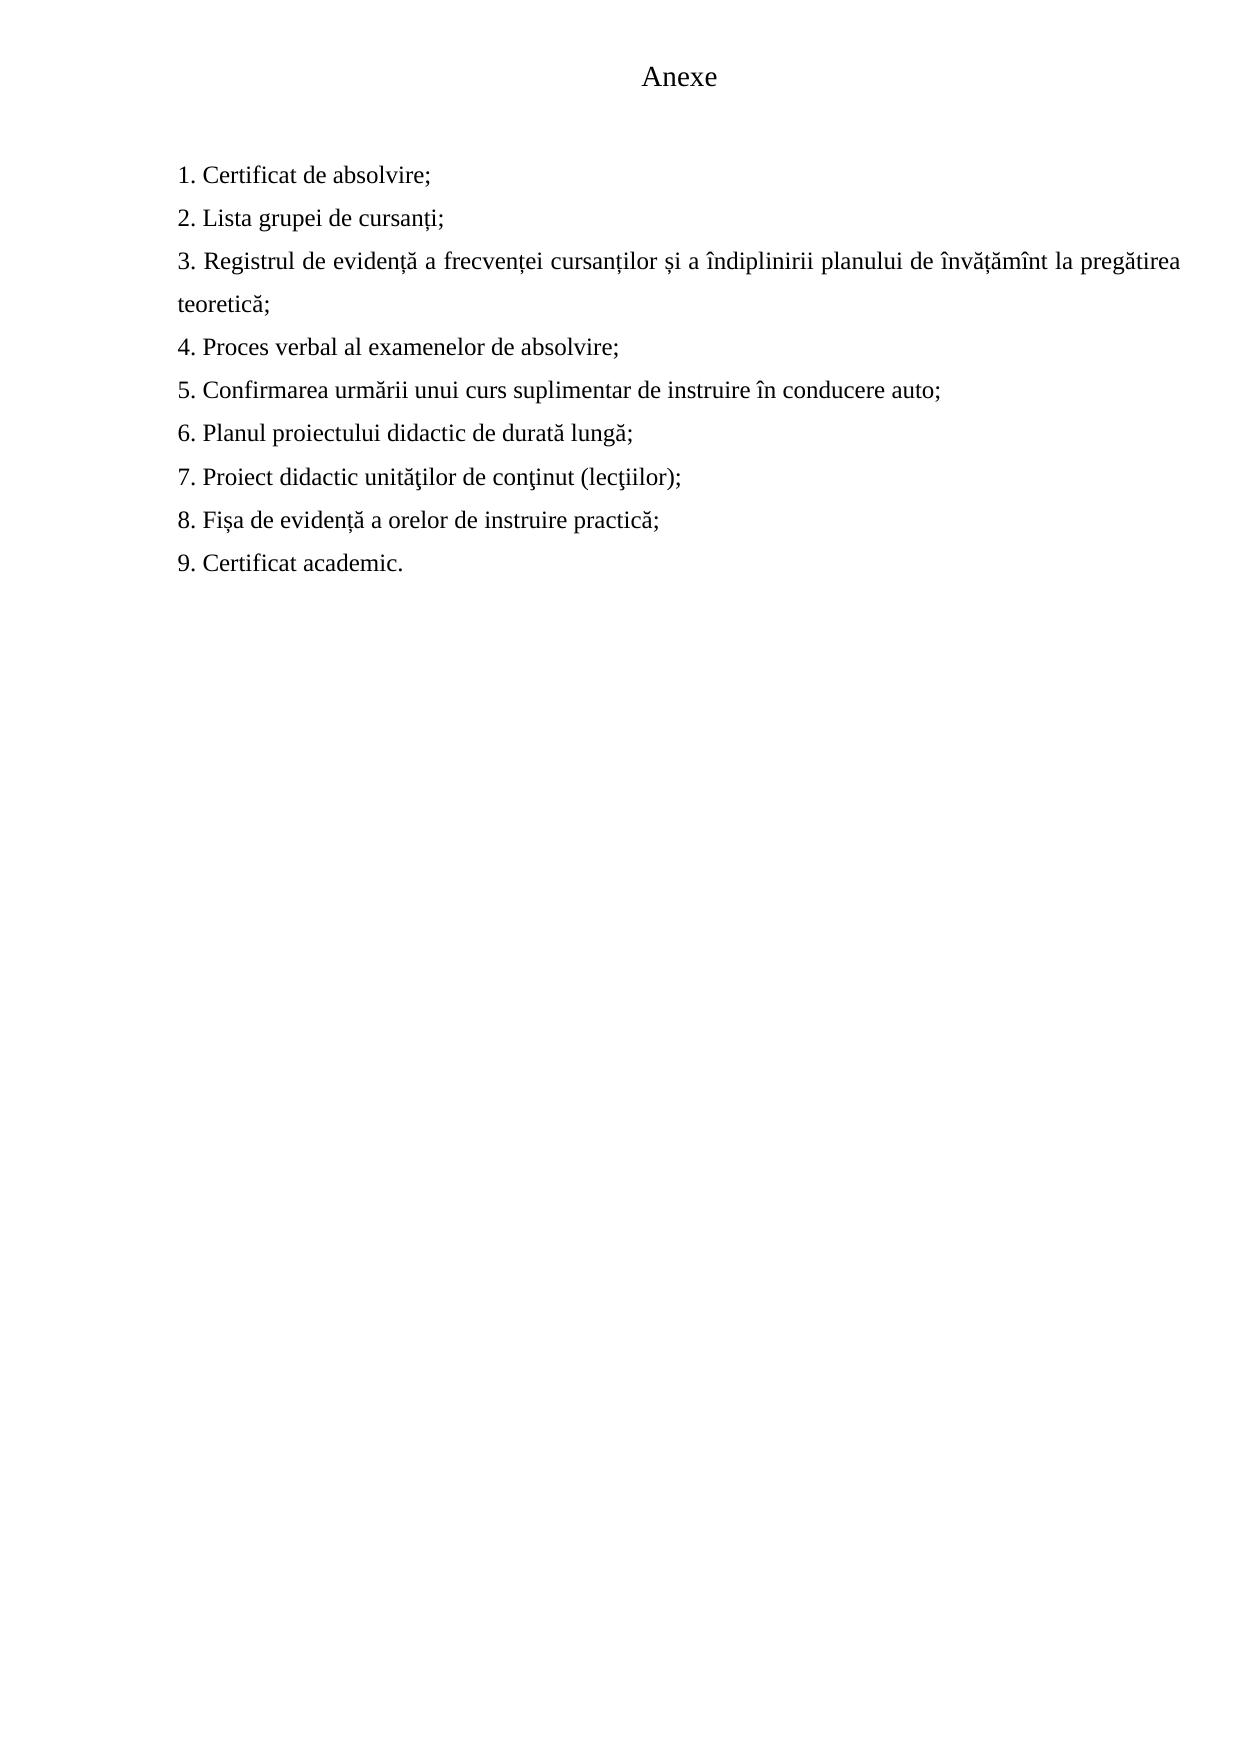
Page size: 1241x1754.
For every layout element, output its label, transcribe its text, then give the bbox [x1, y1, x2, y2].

text 1. Certificat de absolvire; [177, 160, 1181, 188]
text Anexe [177, 59, 1181, 93]
text 3. Registrul de evidență a frecvenței cursanților și a îndiplinirii planului de învățămînt la pregătirea teoretică; [177, 246, 1181, 318]
text 9. Certificat academic. [177, 548, 1181, 577]
text 6. Planul proiectului didactic de durată lungă; [177, 418, 1181, 447]
text 4. Proces verbal al examenelor de absolvire; [177, 332, 1181, 361]
text 8. Fișa de evidență a orelor de instruire practică; [177, 505, 1181, 533]
text 7. Proiect didactic unităţilor de conţinut (lecţiilor); [177, 462, 1181, 490]
text 5. Confirmarea urmării unui curs suplimentar de instruire în conducere auto; [177, 375, 1181, 404]
text 2. Lista grupei de cursanți; [177, 203, 1181, 232]
